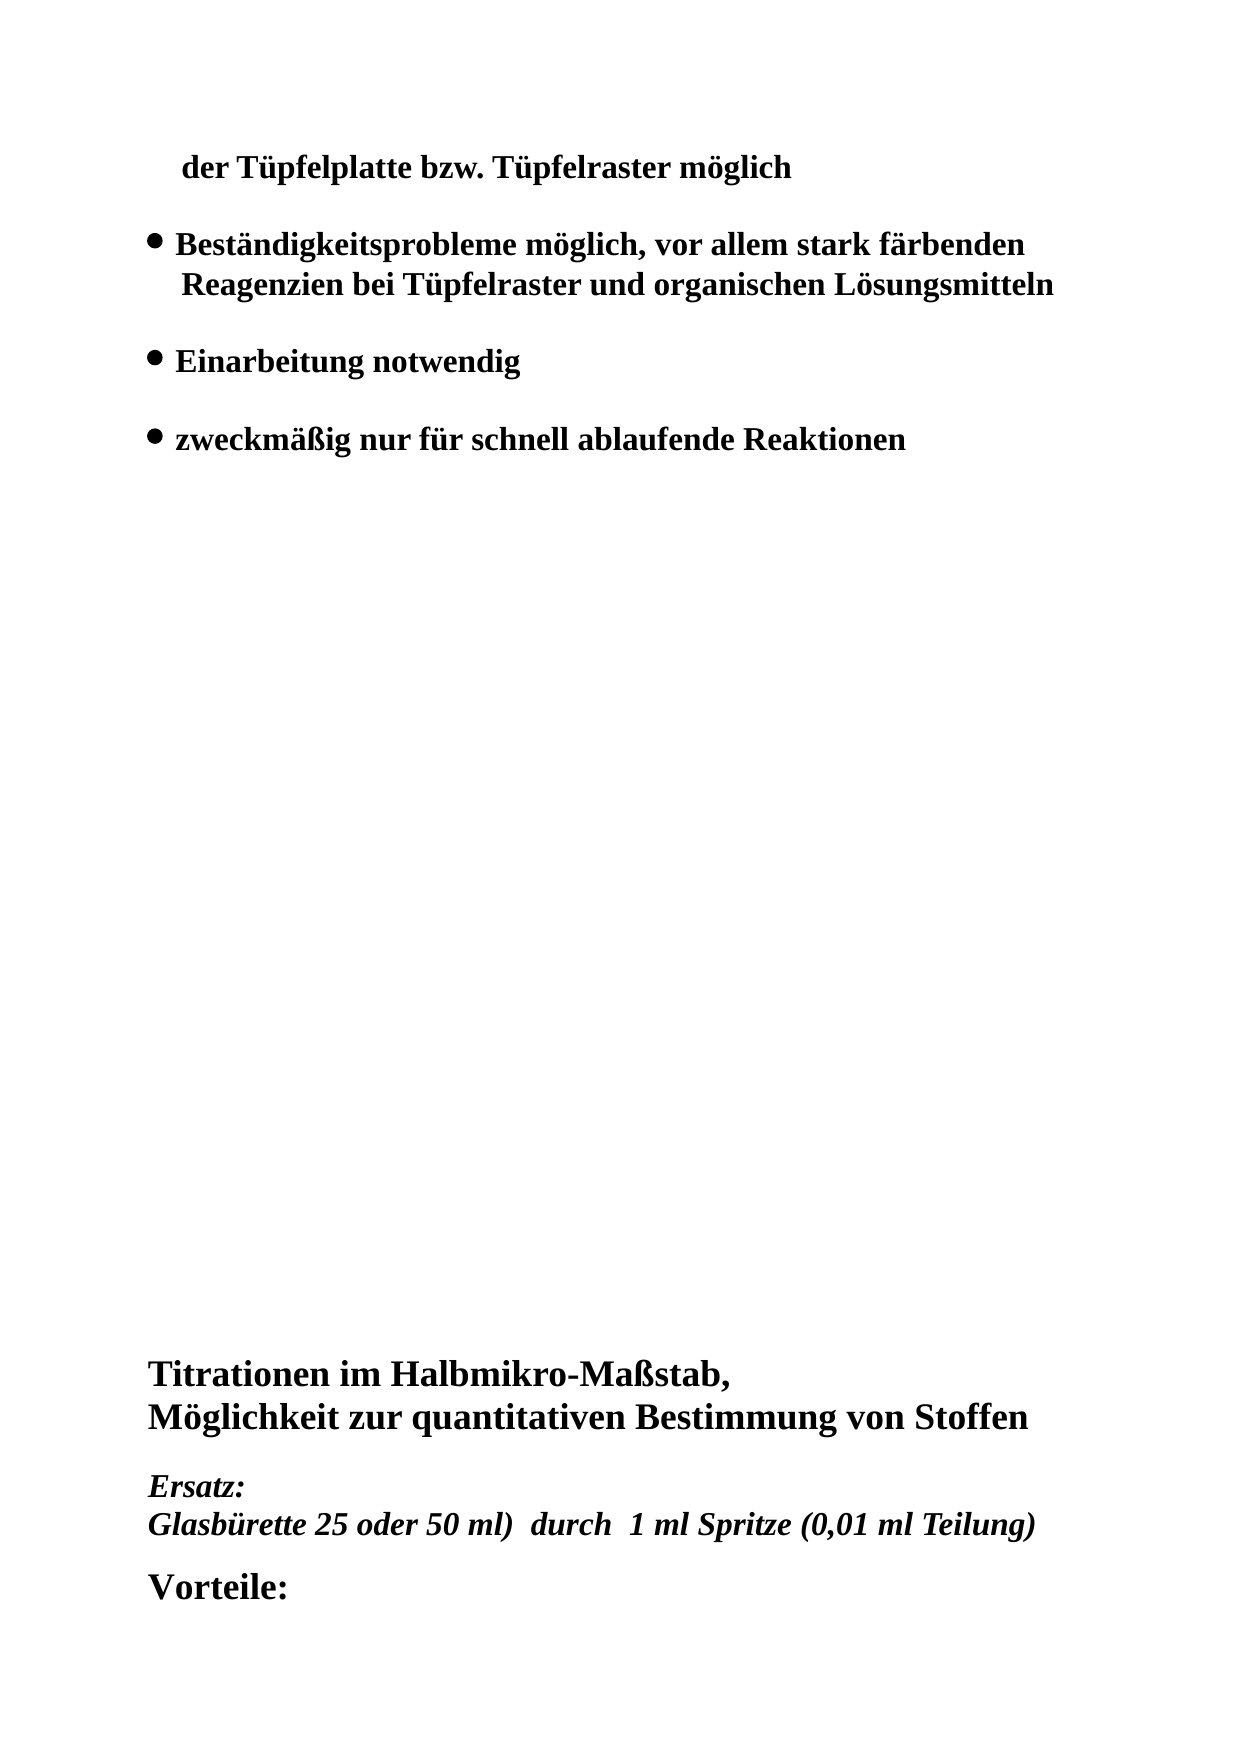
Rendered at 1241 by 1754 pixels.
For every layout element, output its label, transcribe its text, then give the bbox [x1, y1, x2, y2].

text Möglichkeit zur quantitativen Bestimmung von Stoffen [148, 1394, 1093, 1437]
text Einarbeitung notwendig [148, 341, 1093, 381]
text Glasbürette 25 oder 50 ml) durch 1 ml Spritze (0,01 ml Teilung) [148, 1504, 1093, 1543]
text der Tüpfelplatte bzw. Tüpfelraster möglich [148, 148, 1093, 186]
text zweckmäßig nur für schnell ablaufende Reaktionen [148, 420, 1093, 460]
text Titrationen im Halbmikro-Maßstab, [148, 1351, 1093, 1394]
text Reagenzien bei Tüpfelraster und organischen Lösungsmitteln [148, 264, 1093, 303]
text Vorteile: [148, 1564, 1093, 1607]
text Ersatz: [148, 1466, 1093, 1504]
text Beständigkeitsprobleme möglich, vor allem stark färbenden [148, 224, 1093, 264]
